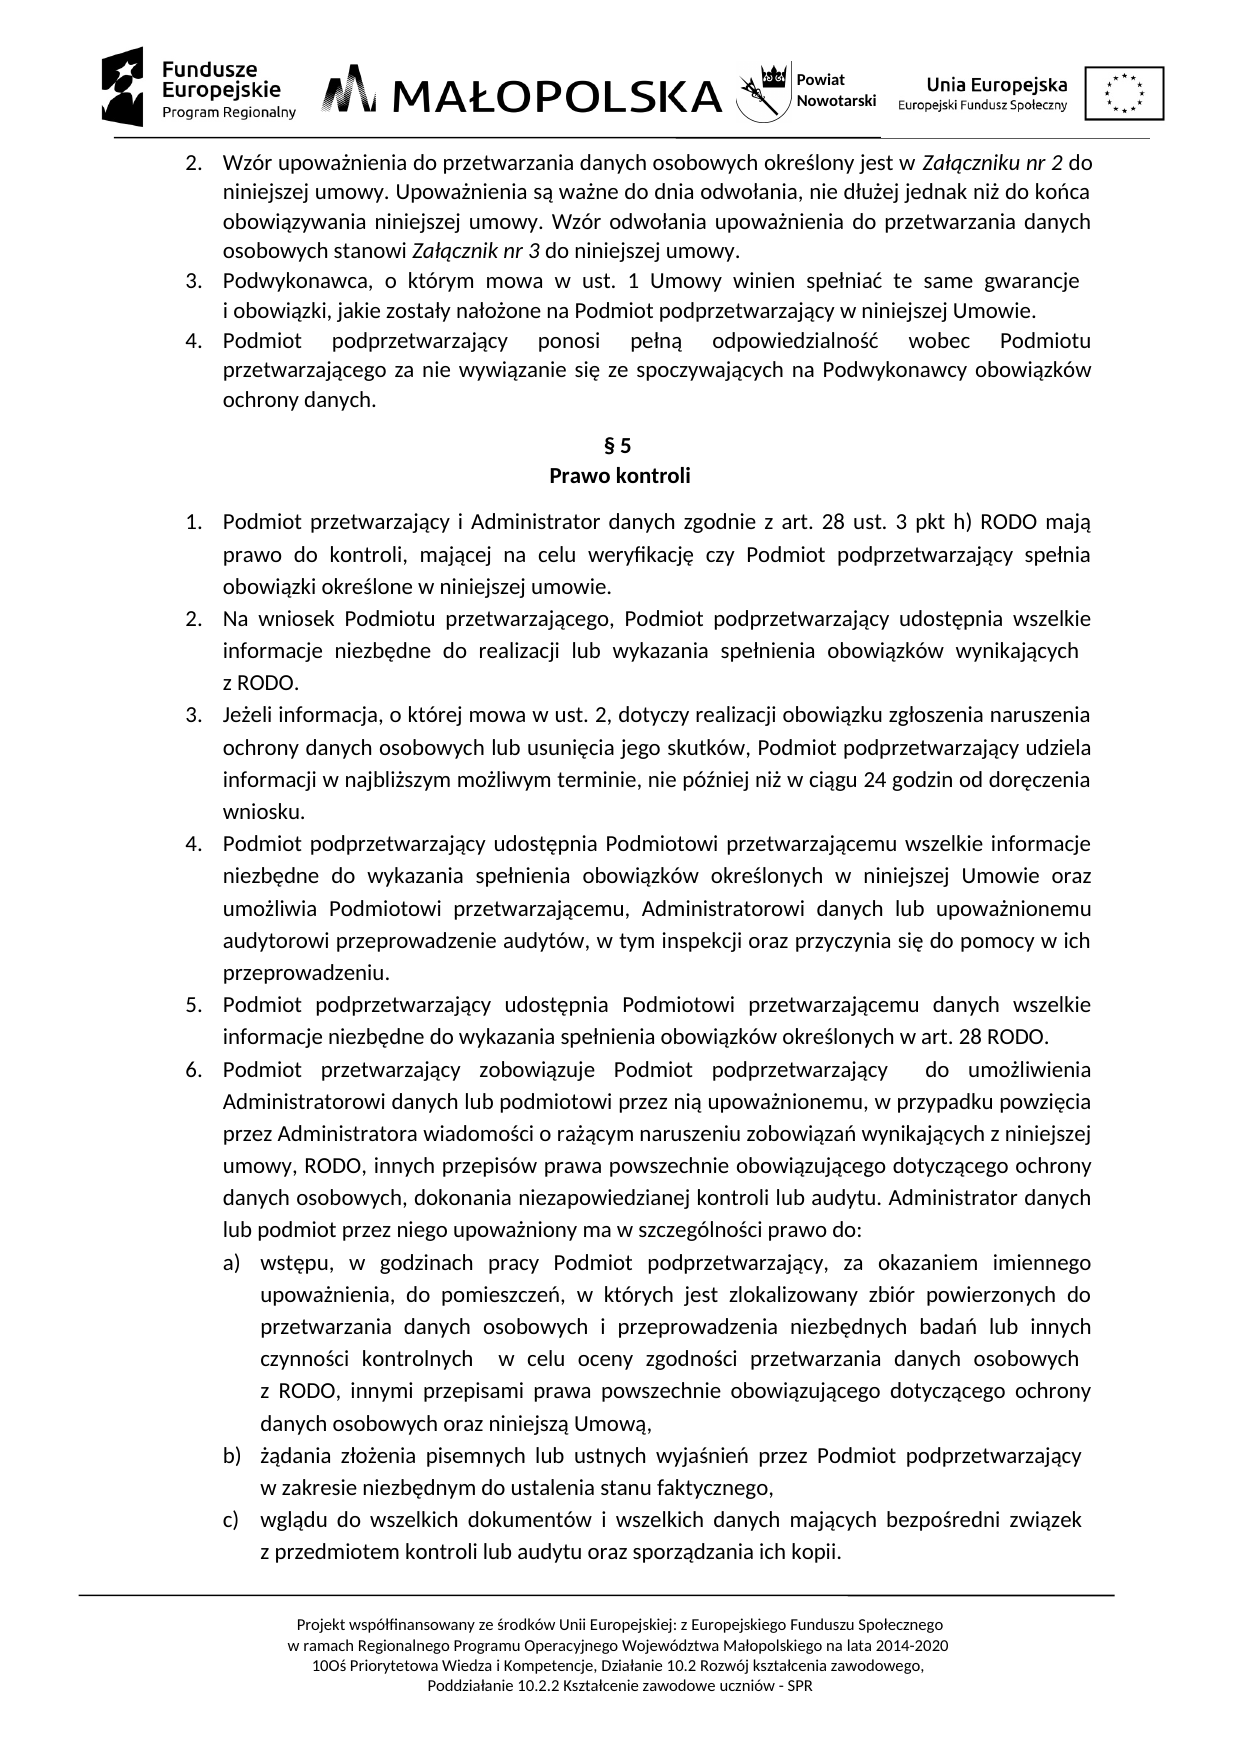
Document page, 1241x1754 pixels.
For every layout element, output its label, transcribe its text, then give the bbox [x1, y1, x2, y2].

list Podwykonawca, o którym mowa w ust. 1 Umowy winien spełniać te same gwarancje i obowiązki, jakie zostały nałożone na Podmiot podprzetwarzający w niniejszej Umowie. [185, 266, 1093, 324]
list Podmiot przetwarzający zobowiązuje Podmiot podprzetwarzający do umożliwienia Administratorowi danych lub podmiotowi przez nią upoważnionemu, w przypadku powzięcia przez Administratora wiadomości o rażącym naruszeniu zobowiązań wynikających z niniejszej umowy, RODO, innych przepisów prawa powszechnie obowiązującego dotyczącego ochrony danych osobowych, dokonania niezapowiedzianej kontroli lub audytu. Administrator danych lub podmiot przez niego upoważniony ma w szczególności prawo do: [185, 1055, 1093, 1244]
picture [81, 26, 729, 147]
list wstępu, w godzinach pracy Podmiot podprzetwarzający, za okazaniem imiennego upoważnienia, do pomieszczeń, w których jest zlokalizowany zbiór powierzonych do przetwarzania danych osobowych i przeprowadzenia niezbędnych badań lub innych czynności kontrolnych w celu oceny zgodności przetwarzania danych osobowych z RODO, innymi przepisami prawa powszechnie obowiązującego dotyczącego ochrony danych osobowych oraz niniejszą Umową, [223, 1248, 1093, 1437]
list Wzór upoważnienia do przetwarzania danych osobowych określony jest w Załączniku nr 2 do niniejszej umowy. Upoważnienia są ważne do dnia odwołania, nie dłużej jednak niż do końca obowiązywania niniejszej umowy. Wzór odwołania upoważnienia do przetwarzania danych osobowych stanowi Załącznik nr 3 do niniejszej umowy. [185, 148, 1093, 265]
text § 5 Prawo kontroli [148, 431, 1093, 489]
list wglądu do wszelkich dokumentów i wszelkich danych mających bezpośredni związek z przedmiotem kontroli lub audytu oraz sporządzania ich kopii. [223, 1505, 1093, 1566]
list żądania złożenia pisemnych lub ustnych wyjaśnień przez Podmiot podprzetwarzający w zakresie niezbędnym do ustalenia stanu faktycznego, [223, 1441, 1093, 1501]
list Podmiot podprzetwarzający ponosi pełną odpowiedzialność wobec Podmiotu przetwarzającego za nie wywiązanie się ze spoczywających na Podwykonawcy obowiązków ochrony danych. [185, 326, 1093, 413]
list Podmiot podprzetwarzający udostępnia Podmiotowi przetwarzającemu danych wszelkie informacje niezbędne do wykazania spełnienia obowiązków określonych w art. 28 RODO. [185, 990, 1093, 1051]
list Na wniosek Podmiotu przetwarzającego, Podmiot podprzetwarzający udostępnia wszelkie informacje niezbędne do realizacji lub wykazania spełnienia obowiązków wynikających z RODO. [185, 604, 1093, 696]
list Podmiot przetwarzający i Administrator danych zgodnie z art. 28 ust. 3 pkt h) RODO mają prawo do kontroli, mającej na celu weryfikację czy Podmiot podprzetwarzający spełnia obowiązki określone w niniejszej umowie. [185, 507, 1093, 600]
list Podmiot podprzetwarzający udostępnia Podmiotowi przetwarzającemu wszelkie informacje niezbędne do wykazania spełnienia obowiązków określonych w niniejszej Umowie oraz umożliwia Podmiotowi przetwarzającemu, Administratorowi danych lub upoważnionemu audytorowi przeprowadzenie audytów, w tym inspekcji oraz przyczynia się do pomocy w ich przeprowadzeniu. [185, 829, 1093, 986]
list Jeżeli informacja, o której mowa w ust. 2, dotyczy realizacji obowiązku zgłoszenia naruszenia ochrony danych osobowych lub usunięcia jego skutków, Podmiot podprzetwarzający udziela informacji w najbliższym możliwym terminie, nie później niż w ciągu 24 godzin od doręczenia wniosku. [185, 701, 1093, 825]
picture [881, 48, 1182, 138]
